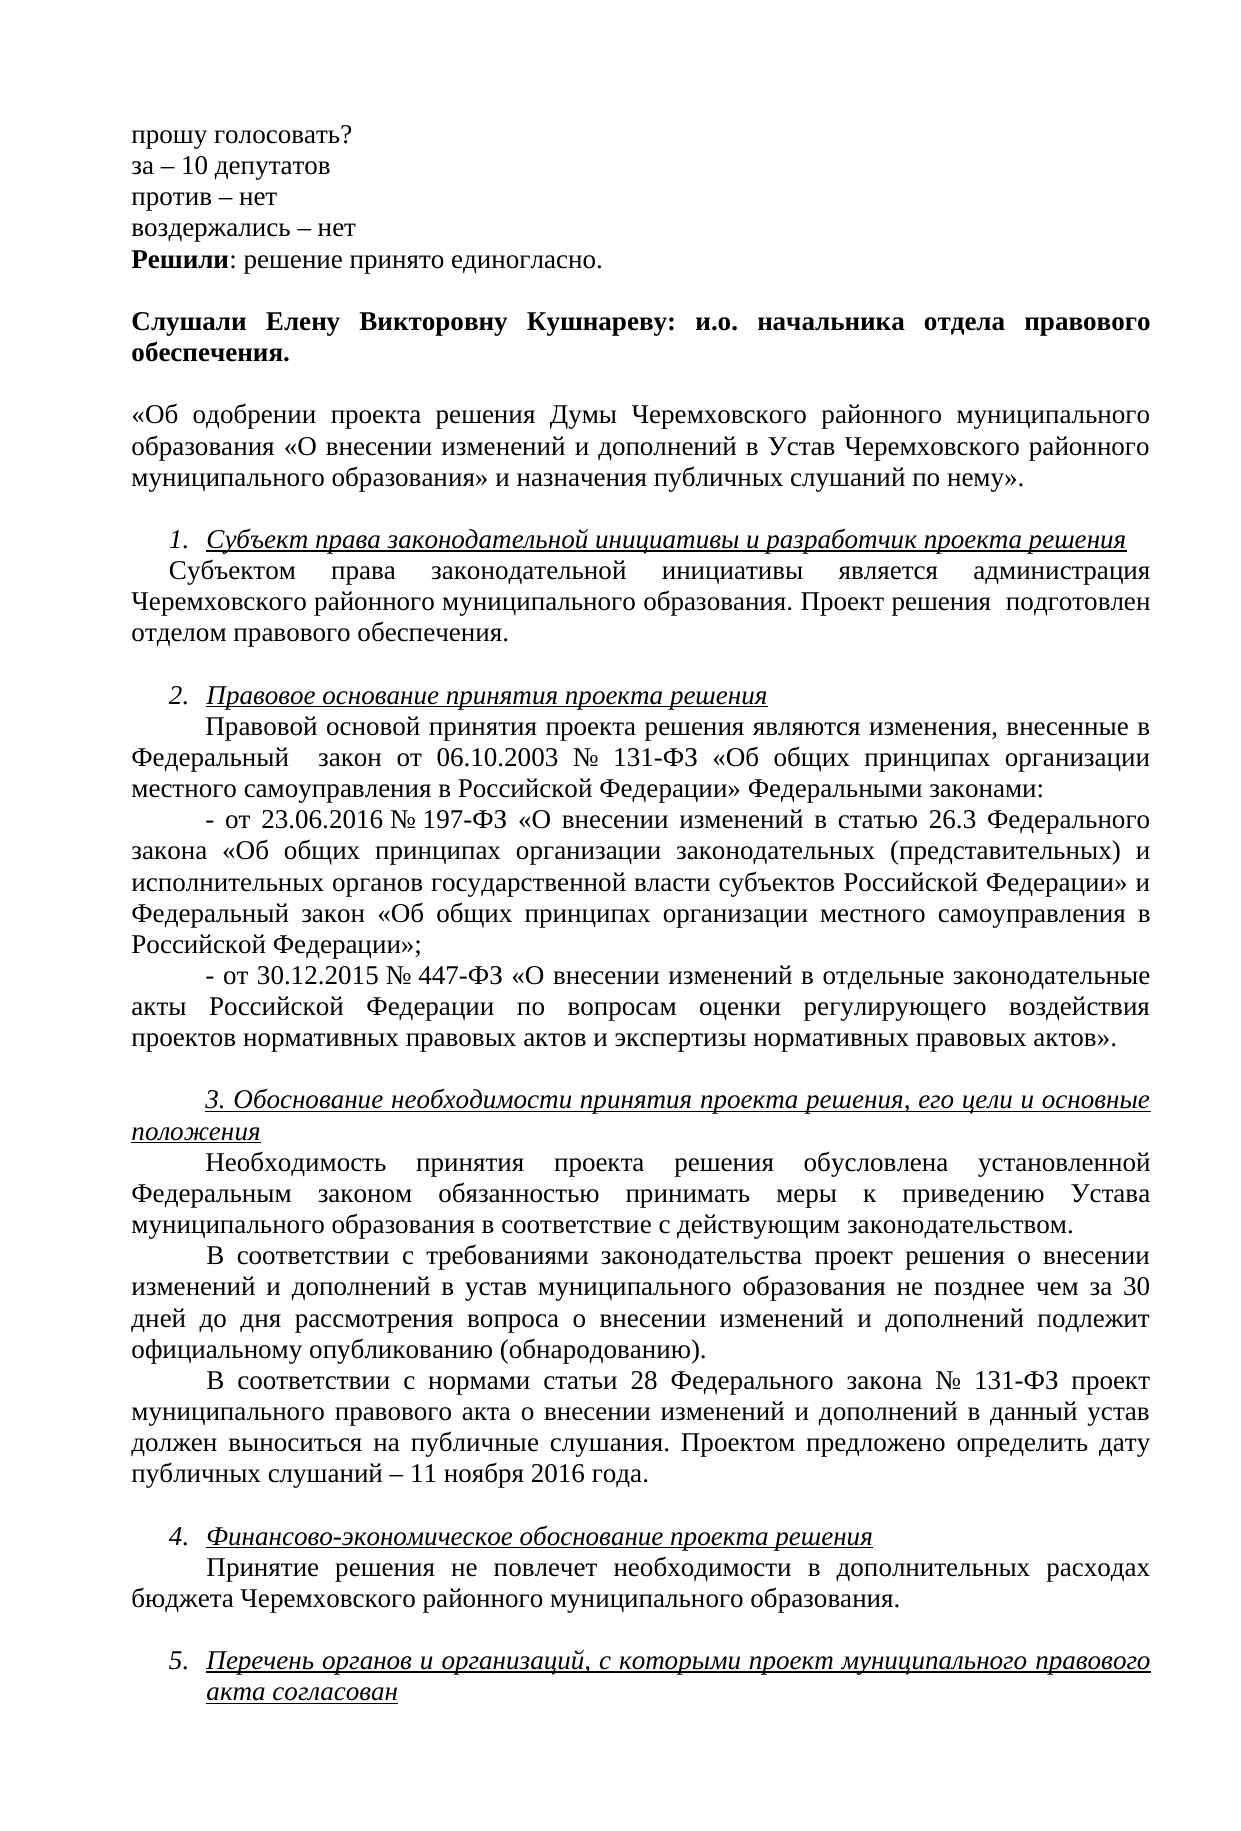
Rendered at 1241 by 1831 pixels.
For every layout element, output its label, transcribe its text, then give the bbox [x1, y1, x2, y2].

list Финансово-экономическое обоснование проекта решения [169, 1520, 1152, 1551]
list Субъект права законодательной инициативы и разработчик проекта решения [169, 523, 1152, 554]
text Слушали Елену Викторовну Кушнареву: и.о. начальника отдела правового обеспечения. [131, 305, 1152, 367]
text Необходимость принятия проекта решения обусловлена установленной Федеральным законом обязанностью принимать меры к приведению Устава муниципального образования в соответствие с действующим законодательством. [131, 1146, 1152, 1239]
text В соответствии с нормами статьи 28 Федерального закона № 131-ФЗ проект муниципального правового акта о внесении изменений и дополнений в данный устав должен выноситься на публичные слушания. Проектом предложено определить дату публичных слушаний – 11 ноября 2016 года. [131, 1364, 1152, 1488]
list Правовое основание принятия проекта решения [169, 679, 1152, 710]
text «Об одобрении проекта решения Думы Черемховского районного муниципального образования «О внесении изменений и дополнений в Устав Черемховского районного муниципального образования» и назначения публичных слушаний по нему». [131, 398, 1152, 492]
text Правовой основой принятия проекта решения являются изменения, внесенные в Федеральный закон от 06.10.2003 № 131-ФЗ «Об общих принципах организации местного самоуправления в Российской Федерации» Федеральными законами: [131, 710, 1152, 803]
text воздержались – нет [131, 212, 1152, 243]
text 3. Обоснование необходимости принятия проекта решения, его цели и основные положения [131, 1084, 1152, 1146]
text против – нет [131, 180, 1152, 212]
text - от 30.12.2015 № 447-ФЗ «О внесении изменений в отдельные законодательные акты Российской Федерации по вопросам оценки регулирующего воздействия проектов нормативных правовых актов и экспертизы нормативных правовых актов». [131, 959, 1152, 1052]
text Решили: решение принято единогласно. [131, 243, 1152, 274]
text Субъектом права законодательной инициативы является администрация Черемховского районного муниципального образования. Проект решения подготовлен отделом правового обеспечения. [131, 554, 1152, 648]
text - от 23.06.2016 № 197-ФЗ «О внесении изменений в статью 26.3 Федерального закона «Об общих принципах организации законодательных (представительных) и исполнительных органов государственной власти субъектов Российской Федерации» и Федеральный закон «Об общих принципах организации местного самоуправления в Российской Федерации»; [131, 803, 1152, 959]
text прошу голосовать? [131, 118, 1152, 149]
list Перечень органов и организаций, с которыми проект муниципального правового акта согласован [169, 1644, 1152, 1707]
text В соответствии с требованиями законодательства проект решения о внесении изменений и дополнений в устав муниципального образования не позднее чем за 30 дней до дня рассмотрения вопроса о внесении изменений и дополнений подлежит официальному опубликованию (обнародованию). [131, 1239, 1152, 1364]
text за – 10 депутатов [131, 149, 1152, 180]
text Принятие решения не повлечет необходимости в дополнительных расходах бюджета Черемховского районного муниципального образования. [131, 1551, 1152, 1613]
